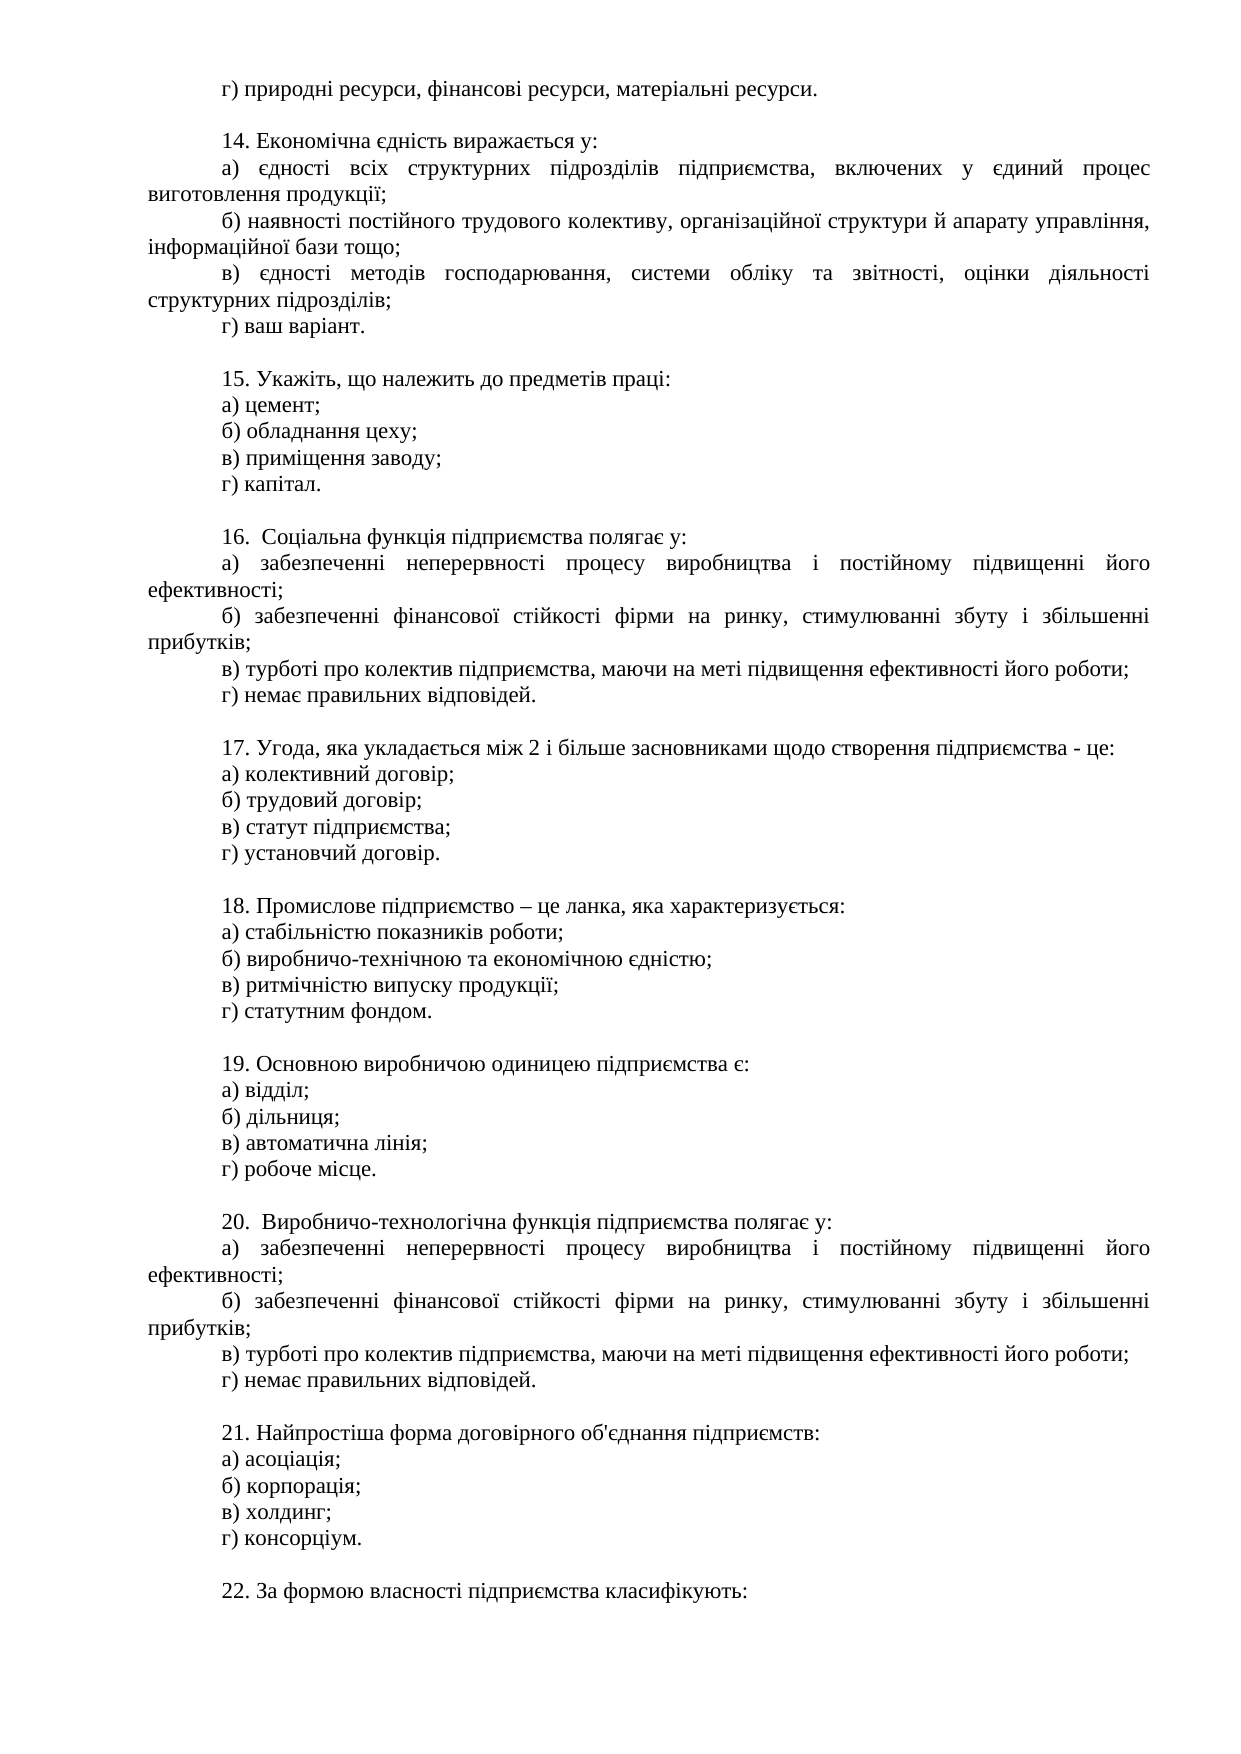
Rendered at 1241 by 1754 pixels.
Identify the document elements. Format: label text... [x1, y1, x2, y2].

text в) турботі про колектив підприємства, маючи на меті підвищення ефективності його роботи; [148, 655, 1152, 681]
text б) дільниця; [148, 1103, 1152, 1129]
text г) статутним фондом. [148, 997, 1152, 1024]
text б) виробничо-технічною та економічною єдністю; [148, 944, 1152, 971]
text б) корпорація; [148, 1472, 1152, 1498]
text г) капітал. [148, 470, 1152, 497]
text 14. Економічна єдність виражається у: [148, 128, 1152, 154]
text г) немає правильних відповідей. [148, 681, 1152, 707]
text 20. Виробничо-технологічна функція підприємства полягає у: [148, 1208, 1152, 1234]
text в) автоматична лінія; [148, 1129, 1152, 1155]
text 19. Основною виробничою одиницею підприємства є: [148, 1050, 1152, 1076]
text в) приміщення заводу; [148, 444, 1152, 470]
text а) колективний договір; [148, 760, 1152, 786]
text г) ваш варіант. [148, 312, 1152, 338]
text б) обладнання цеху; [148, 417, 1152, 444]
text в) ритмічністю випуску продукції; [148, 971, 1152, 997]
text 16. Соціальна функція підприємства полягає у: [148, 523, 1152, 549]
text а) єдності всіх структурних підрозділів підприємства, включених у єдиний процес виготовлення продукції; [148, 154, 1152, 207]
text 22. За формою власності підприємства класифікують: [148, 1577, 1152, 1603]
text г) установчий договір. [148, 839, 1152, 866]
text в) холдинг; [148, 1498, 1152, 1524]
text в) турботі про колектив підприємства, маючи на меті підвищення ефективності його роботи; [148, 1340, 1152, 1366]
text б) трудовий договір; [148, 786, 1152, 813]
text б) наявності постійного трудового колективу, організаційної структури й апарату управління, інформаційної бази тощо; [148, 207, 1152, 259]
text б) забезпеченні фінансової стійкості фірми на ринку, стимулюванні збуту і збільшенні прибутків; [148, 1287, 1152, 1340]
text г) немає правильних відповідей. [148, 1366, 1152, 1393]
text 21. Найпростіша форма договірного об'єднання підприємств: [148, 1419, 1152, 1445]
text 17. Угода, яка укладається між 2 і більше засновниками щодо створення підприємства - це: [148, 734, 1152, 760]
text б) забезпеченні фінансової стійкості фірми на ринку, стимулюванні збуту і збільшенні прибутків; [148, 602, 1152, 655]
text 15. Укажіть, що належить до предметів праці: [148, 365, 1152, 391]
text в) єдності методів господарювання, системи обліку та звітності, оцінки діяльності структурних підрозділів; [148, 259, 1152, 312]
text а) забезпеченні неперервності процесу виробництва і постійному підвищенні його ефективності; [148, 549, 1152, 602]
text г) консорціум. [148, 1524, 1152, 1551]
text г) робоче місце. [148, 1155, 1152, 1182]
text а) відділ; [148, 1076, 1152, 1103]
text а) стабільністю показників роботи; [148, 918, 1152, 944]
text а) забезпеченні неперервності процесу виробництва і постійному підвищенні його ефективності; [148, 1234, 1152, 1287]
text в) статут підприємства; [148, 813, 1152, 839]
text 18. Промислове підприємство – це ланка, яка характеризується: [148, 892, 1152, 918]
text г) природні ресурси, фінансові ресурси, матеріальні ресурси. [148, 75, 1152, 101]
text а) асоціація; [148, 1445, 1152, 1472]
text а) цемент; [148, 391, 1152, 417]
